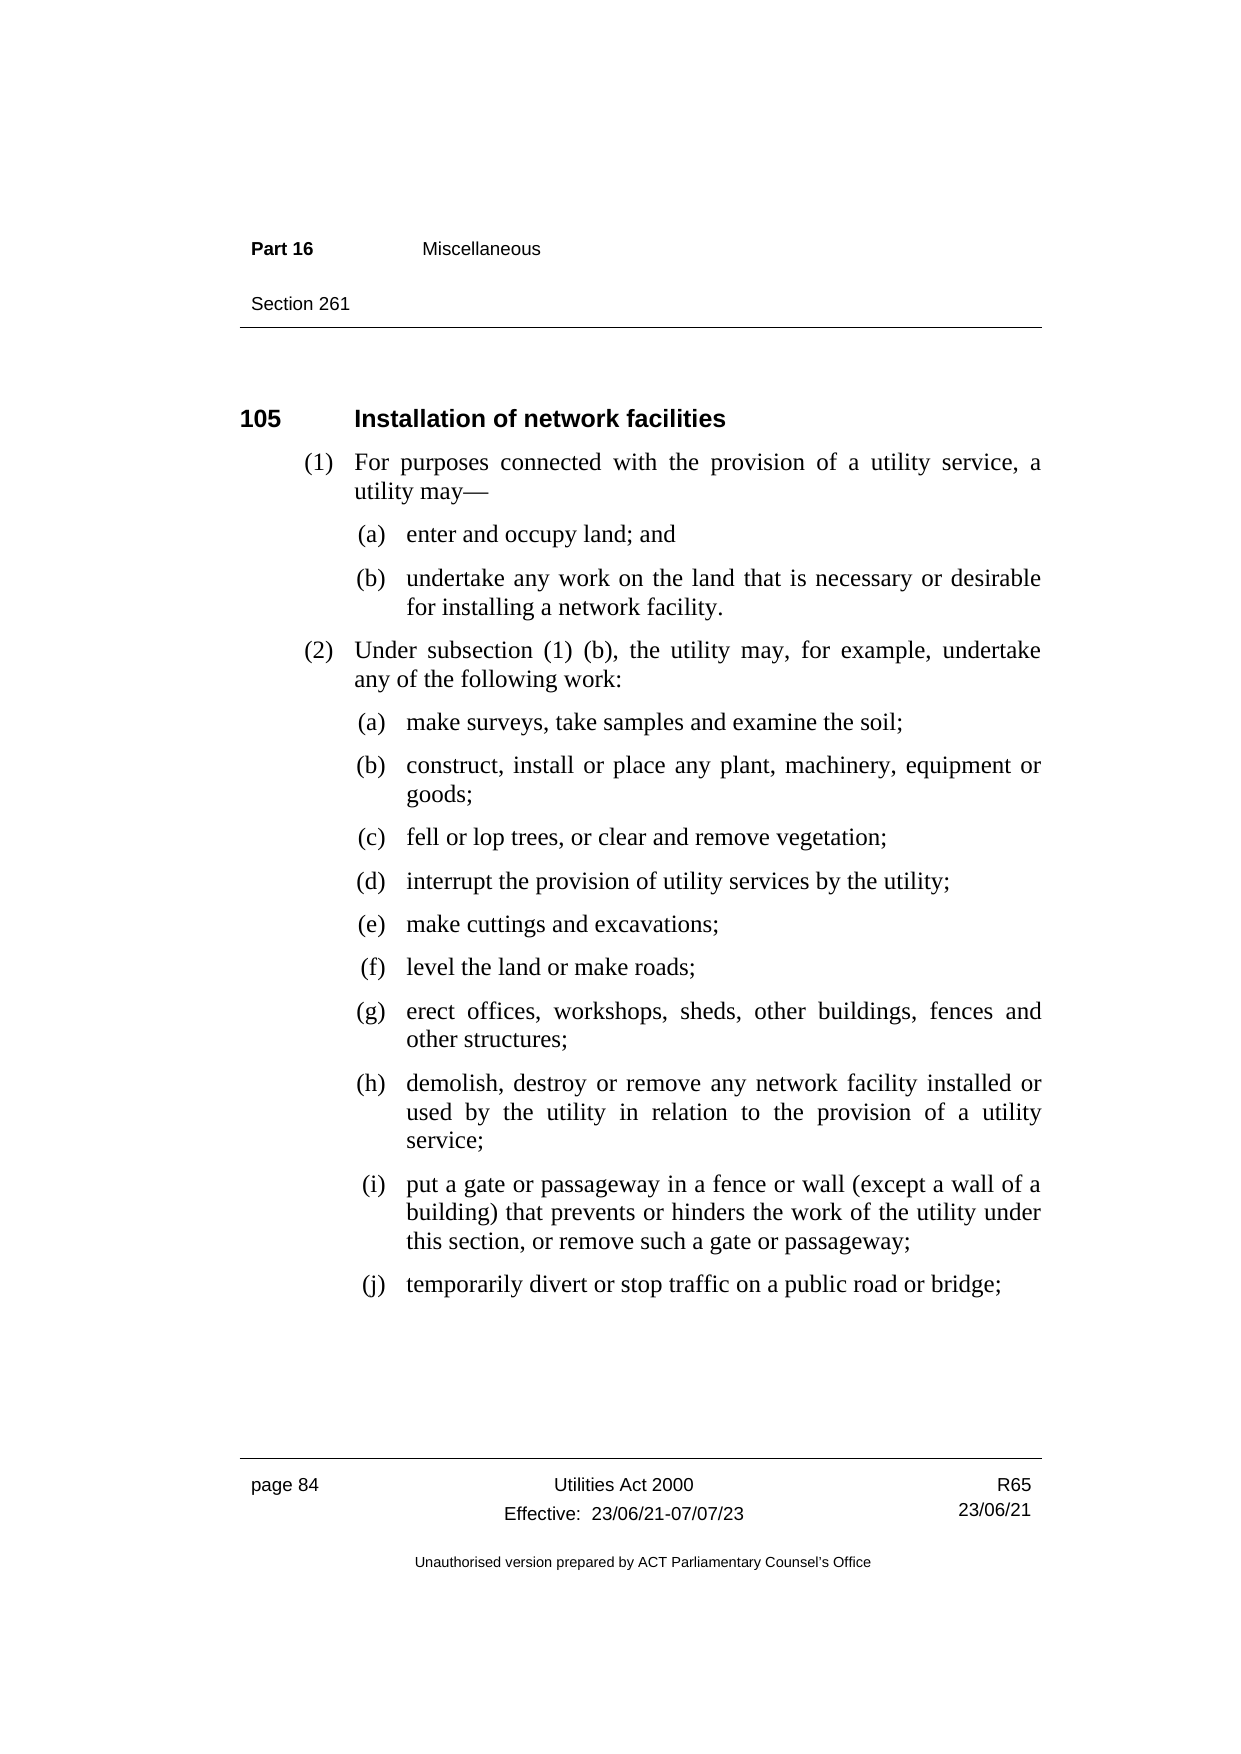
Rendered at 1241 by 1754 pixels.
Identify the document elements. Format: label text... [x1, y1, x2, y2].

text (b) construct, install or place any plant, machinery, equipment or goods; [239, 750, 1042, 808]
text (a) enter and occupy land; and [239, 519, 1042, 548]
text (a) make surveys, take samples and examine the soil; [239, 707, 1042, 736]
text (g) erect offices, workshops, sheds, other buildings, fences and other structures; [239, 996, 1042, 1053]
text (d) interrupt the provision of utility services by the utility; [239, 866, 1042, 894]
text 105 Installation of network facilities [239, 404, 1042, 433]
text (i) put a gate or passageway in a fence or wall (except a wall of a building) that prevents or hinders the work of the utility under this section, or remove such a gate or passageway; [239, 1169, 1042, 1255]
text (e) make cuttings and excavations; [239, 909, 1042, 938]
text (1) For purposes connected with the provision of a utility service, a utility may— [239, 447, 1042, 505]
text (h) demolish, destroy or remove any network facility installed or used by the utility in relation to the provision of a utility service; [239, 1068, 1042, 1154]
text (j) temporarily divert or stop traffic on a public road or bridge; [239, 1269, 1042, 1298]
text (f) level the land or make roads; [239, 952, 1042, 981]
text (b) undertake any work on the land that is necessary or desirable for installing a network facility. [239, 563, 1042, 620]
text (c) fell or lop trees, or clear and remove vegetation; [239, 822, 1042, 851]
text (2) Under subsection (1) (b), the utility may, for example, undertake any of the following work: [239, 635, 1042, 692]
